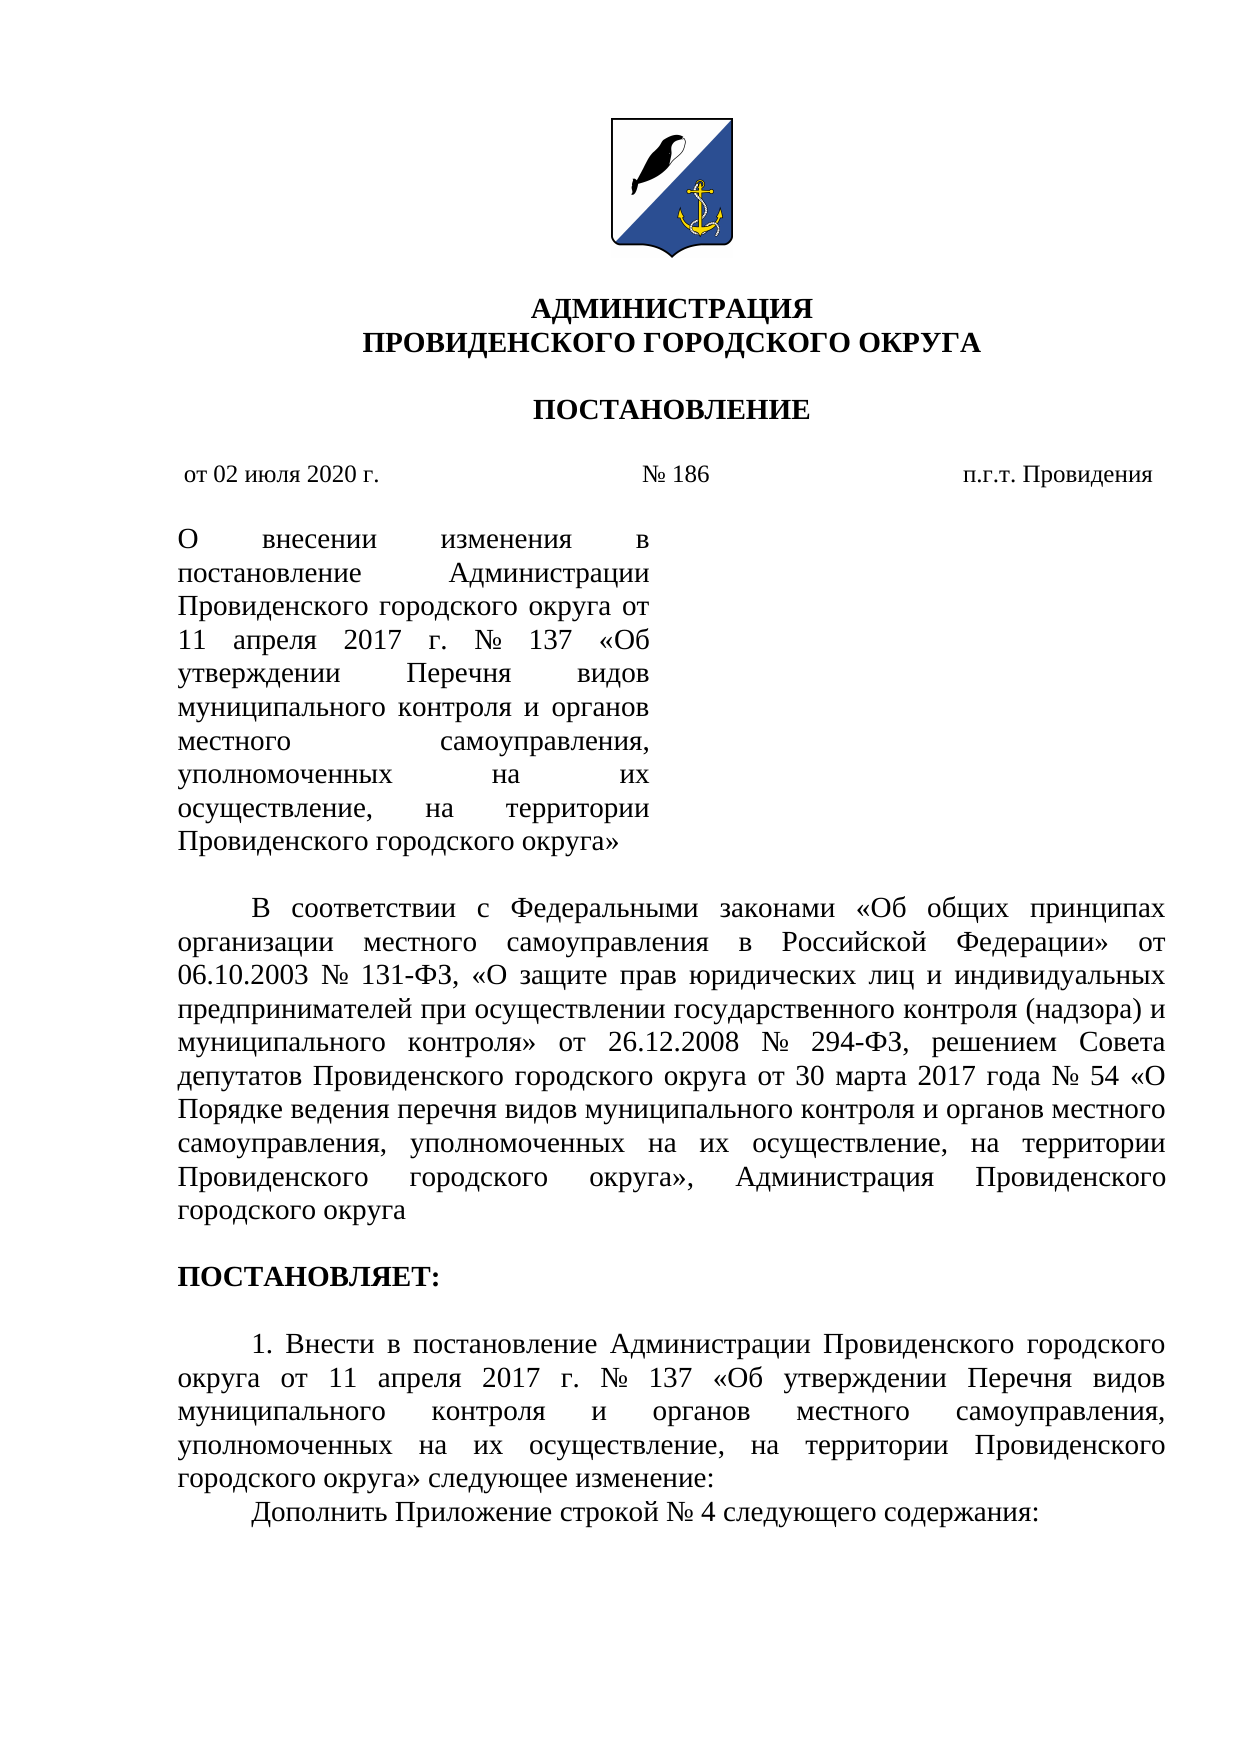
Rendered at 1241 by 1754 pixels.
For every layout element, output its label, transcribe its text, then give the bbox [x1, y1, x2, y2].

text О внесении изменения в постановление Администрации Провиденского городского округа от 11 апреля 2017 г. № 137 «Об утверждении Перечня видов муниципального контроля и органов местного самоуправления, уполномоченных на их осуществление, на территории Провиденского городского округа» [177, 521, 650, 857]
table_header № 186 [517, 459, 867, 488]
table_header п.г.т. Провидения [867, 459, 1164, 488]
table_header от 02 июля 2020 г. [180, 459, 517, 488]
text ПРОВИДЕНСКОГО ГОРОДСКОГО ОКРУГА [177, 325, 1166, 358]
text 1. Внести в постановление Администрации Провиденского городского округа от 11 апреля 2017 г. № 137 «Об утверждении Перечня видов муниципального контроля и органов местного самоуправления, уполномоченных на их осуществление, на территории Провиденского городского округа» следующее изменение: [177, 1326, 1166, 1494]
picture [611, 118, 733, 258]
text ПОСТАНОВЛЕНИЕ [177, 392, 1166, 426]
text В соответствии с Федеральными законами «Об общих принципах организации местного самоуправления в Российской Федерации» от 06.10.2003 № 131-ФЗ, «О защите прав юридических лиц и индивидуальных предпринимателей при осуществлении государственного контроля (надзора) и муниципального контроля» от 26.12.2008 № 294-ФЗ, решением Совета депутатов Провиденского городского округа от 30 марта 2017 года № 54 «О Порядке ведения перечня видов муниципального контроля и органов местного самоуправления, уполномоченных на их осуществление, на территории Провиденского городского округа», Администрация Провиденского городского округа [177, 890, 1166, 1226]
text Дополнить Приложение строкой № 4 следующего содержания: [177, 1494, 1166, 1528]
text ПОСТАНОВЛЯЕТ: [177, 1259, 1166, 1293]
text АДМИНИСТРАЦИЯ [177, 291, 1166, 325]
